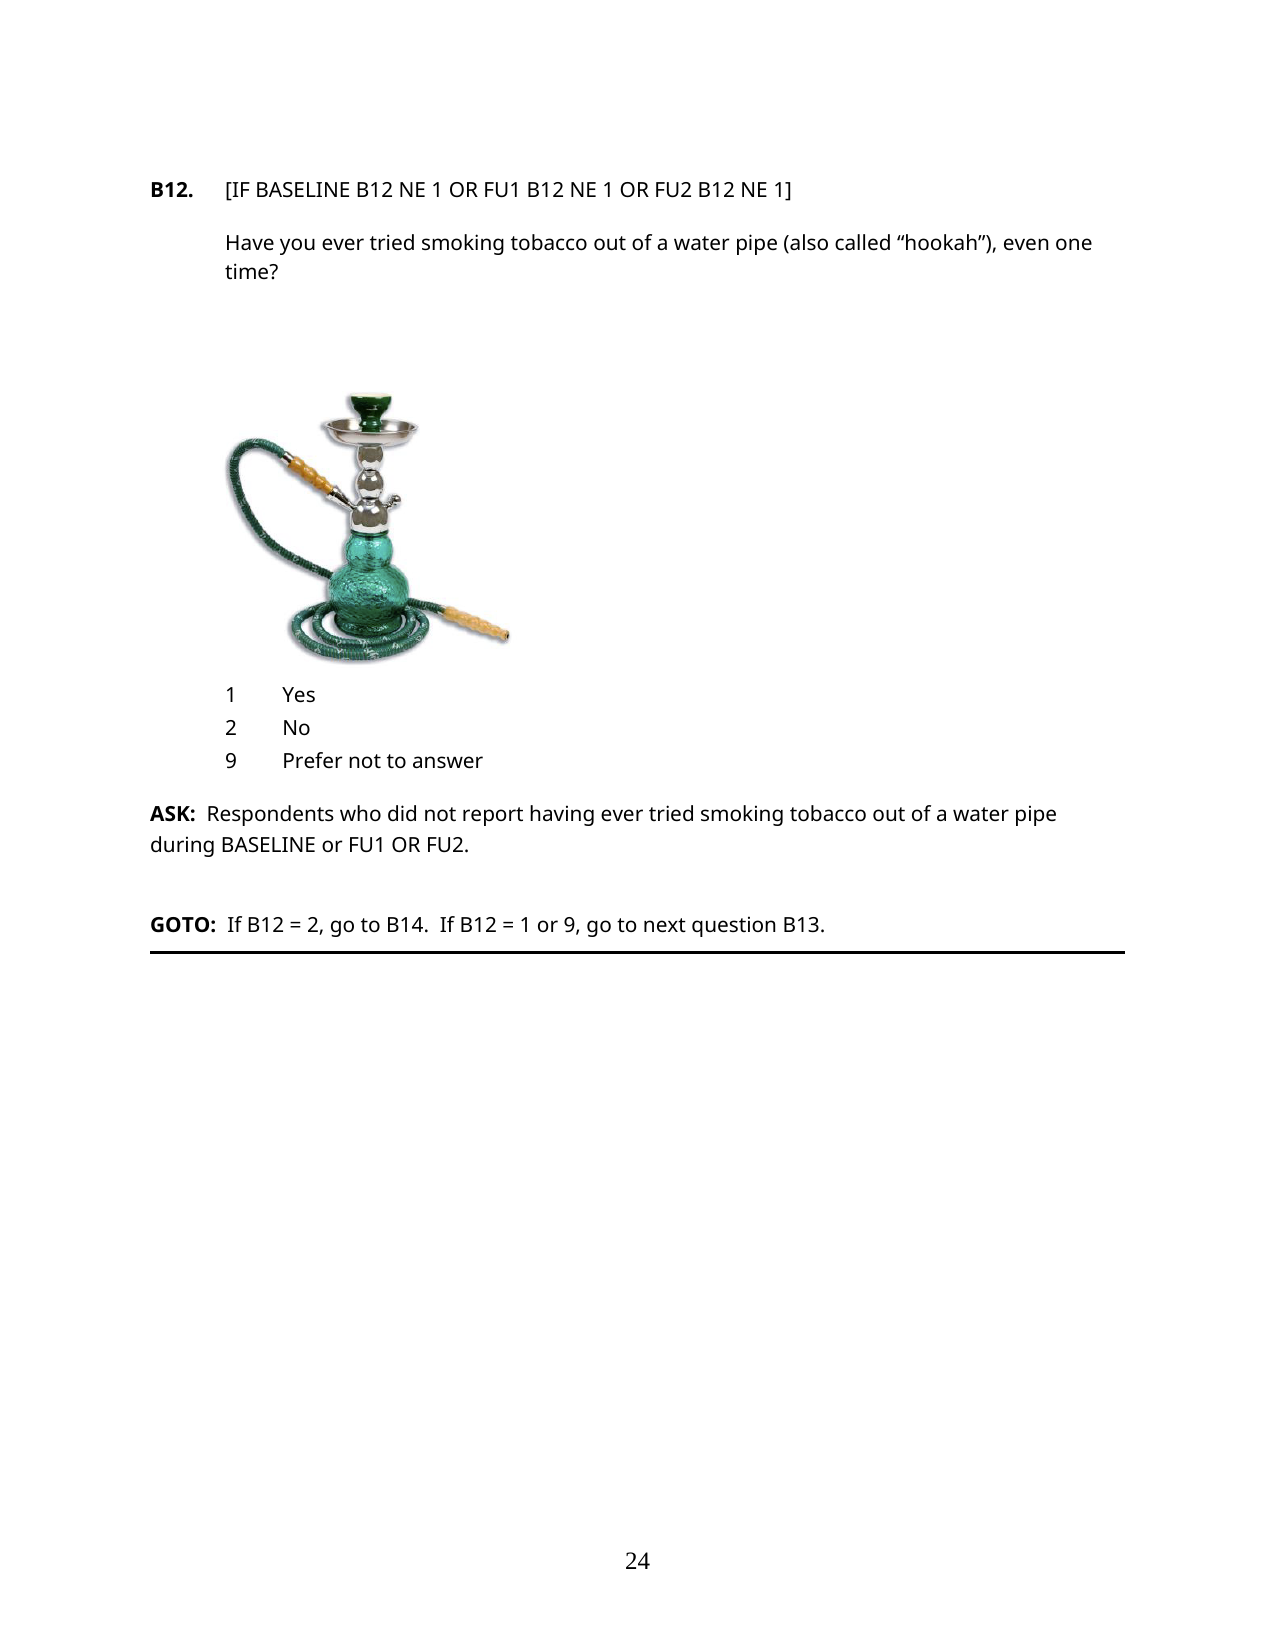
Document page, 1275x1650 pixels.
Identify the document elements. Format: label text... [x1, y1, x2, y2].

text 1 Yes [225, 681, 1125, 709]
text 2 No [225, 713, 1125, 742]
text ASK: Respondents who did not report having ever tried smoking tobacco out of a water pipe during BASELINE or FU1 OR FU2. [150, 799, 1125, 858]
text Have you ever tried smoking tobacco out of a water pipe (also called “hookah”), even one time? [225, 228, 1125, 285]
text GOTO: If B12 = 2, go to B14. If B12 = 1 or 9, go to next question B13. [150, 910, 1125, 951]
text 9 Prefer not to answer [225, 746, 1125, 774]
text B12. [IF BASELINE B12 NE 1 OR FU1 B12 NE 1 OR FU2 B12 NE 1] [150, 175, 1125, 203]
